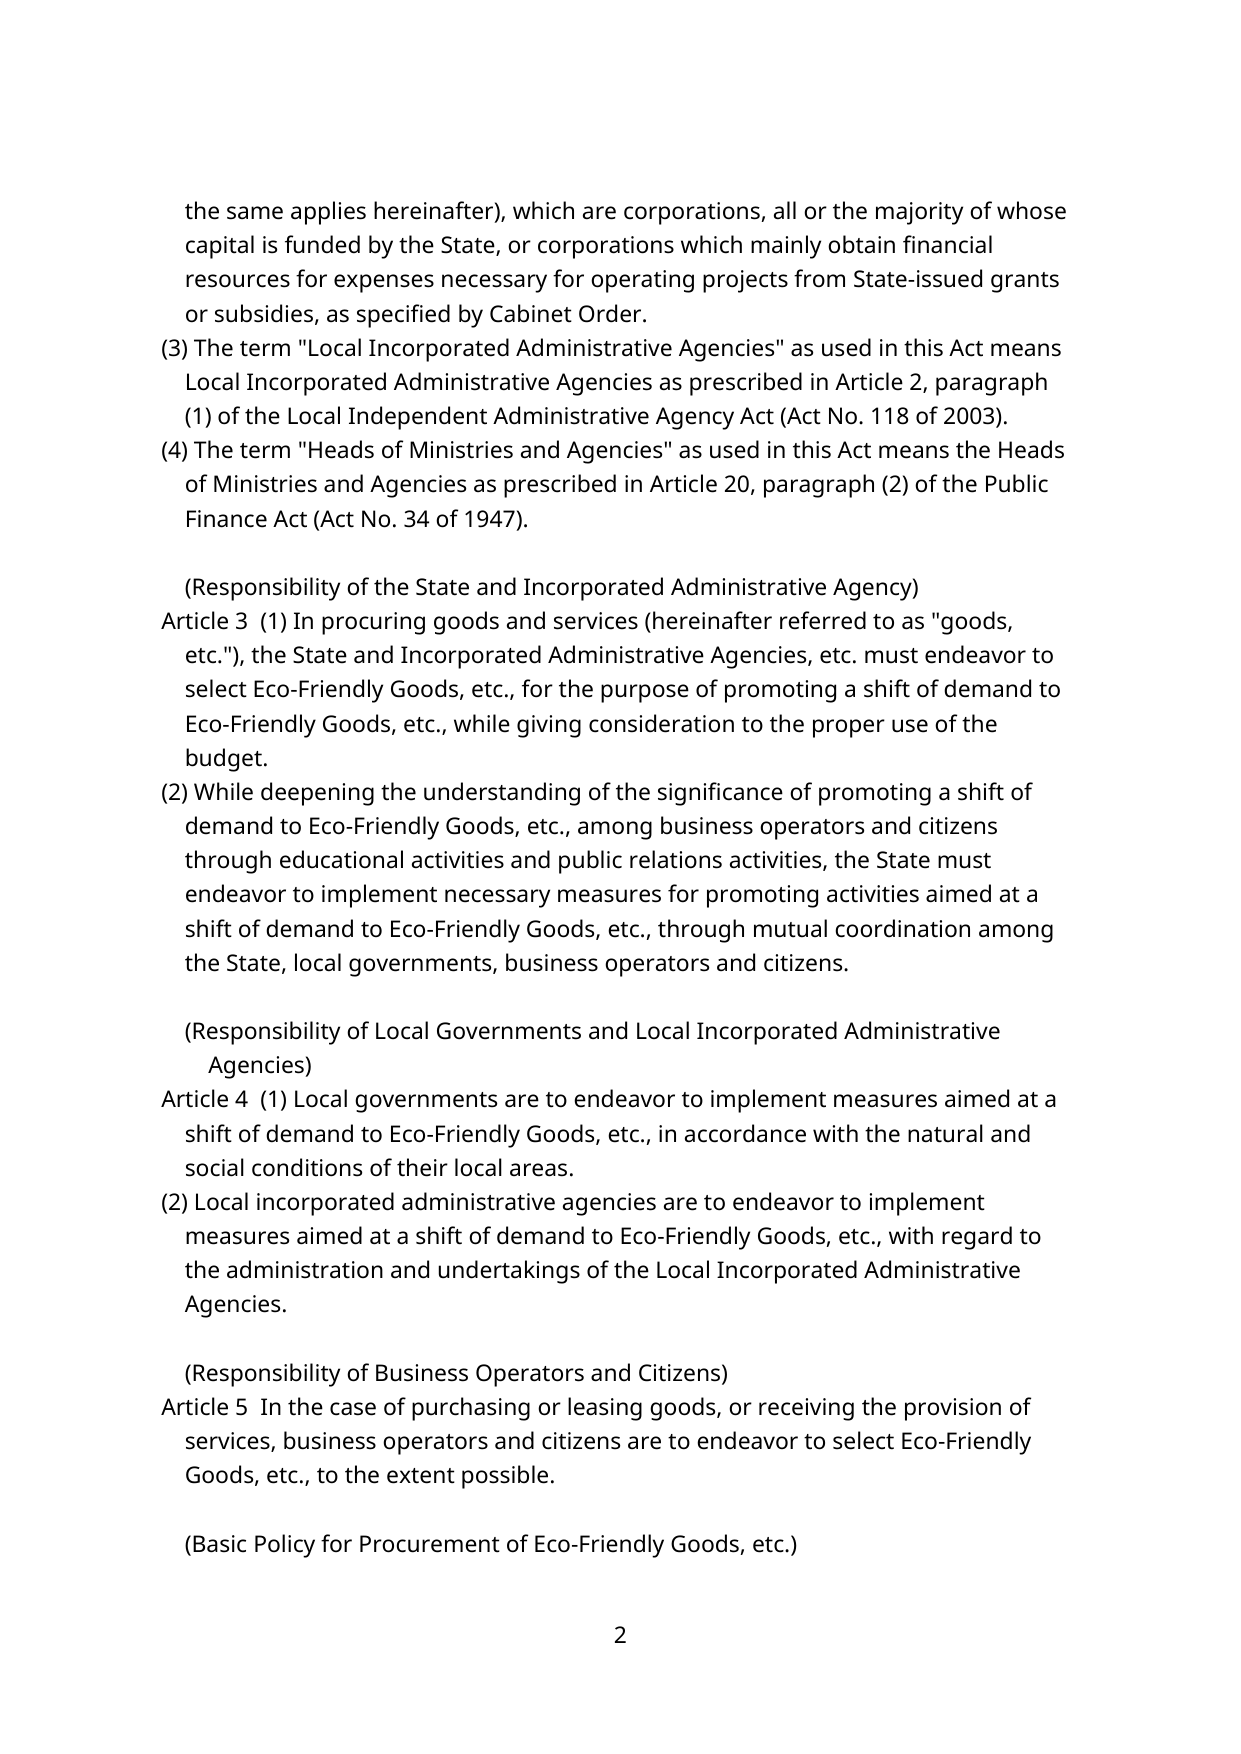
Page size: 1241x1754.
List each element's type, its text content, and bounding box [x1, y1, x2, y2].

text (Responsibility of the State and Incorporated Administrative Agency) [184, 569, 1079, 604]
text Article 5 In the case of purchasing or leasing goods, or receiving the provision of services, business operators and citizens are to endeavor to select Eco-Friendly Goods, etc., to the extent possible. [161, 1389, 1079, 1492]
text (3) The term "Local Incorporated Administrative Agencies" as used in this Act means Local Incorporated Administrative Agencies as prescribed in Article 2, paragraph (1) of the Local Independent Administrative Agency Act (Act No. 118 of 2003). [161, 330, 1079, 433]
text Article 3 (1) In procuring goods and services (hereinafter referred to as "goods, etc."), the State and Incorporated Administrative Agencies, etc. must endeavor to select Eco-Friendly Goods, etc., for the purpose of promoting a shift of demand to Eco-Friendly Goods, etc., while giving consideration to the proper use of the budget. [161, 604, 1079, 774]
text (2) While deepening the understanding of the significance of promoting a shift of demand to Eco-Friendly Goods, etc., among business operators and citizens through educational activities and public relations activities, the State must endeavor to implement necessary measures for promoting activities aimed at a shift of demand to Eco-Friendly Goods, etc., through mutual coordination among the State, local governments, business operators and citizens. [161, 774, 1079, 979]
text Article 4 (1) Local governments are to endeavor to implement measures aimed at a shift of demand to Eco-Friendly Goods, etc., in accordance with the natural and social conditions of their local areas. [161, 1082, 1079, 1184]
text (Basic Policy for Procurement of Eco-Friendly Goods, etc.) [184, 1526, 1079, 1560]
text (2) Local incorporated administrative agencies are to endeavor to implement measures aimed at a shift of demand to Eco-Friendly Goods, etc., with regard to the administration and undertakings of the Local Incorporated Administrative Agencies. [161, 1184, 1079, 1321]
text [161, 194, 1079, 330]
text (4) The term "Heads of Ministries and Agencies" as used in this Act means the Heads of Ministries and Agencies as prescribed in Article 20, paragraph (2) of the Public Finance Act (Act No. 34 of 1947). [161, 433, 1079, 535]
text (Responsibility of Local Governments and Local Incorporated Administrative Agencies) [184, 1014, 1079, 1082]
text (Responsibility of Business Operators and Citizens) [184, 1355, 1079, 1389]
